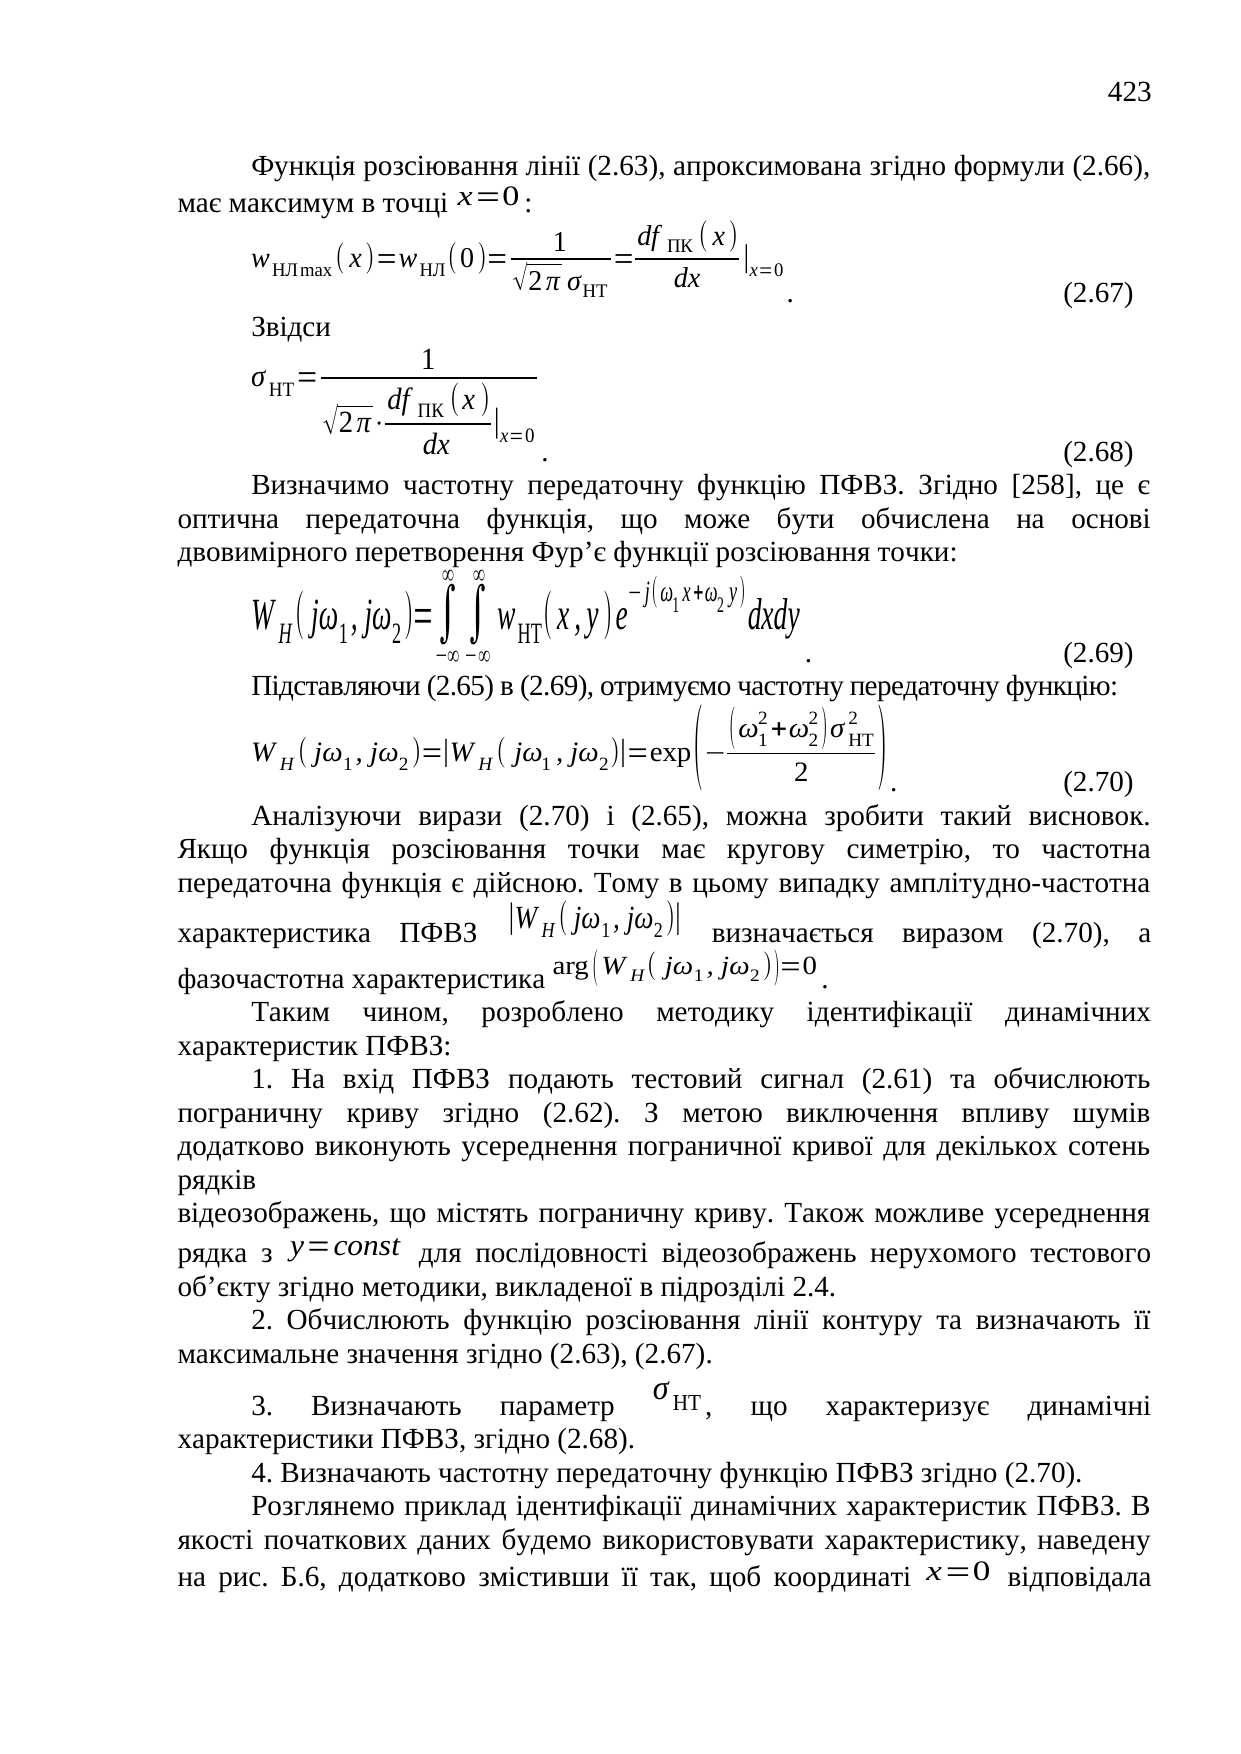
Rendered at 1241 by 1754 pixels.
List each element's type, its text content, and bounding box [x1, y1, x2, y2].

text . (2.69) [177, 568, 1152, 668]
text 3. Визначають параметр , що характеризує динамічні характеристики ПФВЗ, згідно (2.68). [177, 1369, 1152, 1455]
text Підставляючи (2.65) в (2.69), отримуємо частотну передаточну функцію: [177, 668, 1152, 702]
text Визначимо частотну передаточну функцію ПФВЗ. Згідно [258], це є оптична передаточна функція, що може бути обчислена на основі двовимірного перетворення Фур’є функції розсіювання точки: [177, 467, 1152, 568]
text Таким чином, розроблено методику ідентифікації динамічних характеристик ПФВЗ: [177, 994, 1152, 1061]
text 2. Обчислюють функцію розсіювання лінії контуру та визначають її максимальне значення згідно (2.63), (2.67). [177, 1302, 1152, 1369]
text . (2.68) [177, 342, 1152, 467]
text Звідси [177, 309, 1152, 342]
text 1. На вхід ПФВЗ подають тестовий сигнал (2.61) та обчислюють пограничну криву згідно (2.62). З метою виключення впливу шумів додатково виконують усереднення пограничної кривої для декількох сотень рядків відеозображень, що містять пограничну криву. Також можливе усереднення рядка з для послідовності відеозображень нерухомого тестового об’єкту згідно методики, викладеної в підрозділі 2.4. [177, 1061, 1152, 1302]
text . (2.67) [177, 219, 1152, 309]
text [177, 1488, 1152, 1593]
text . (2.70) [177, 702, 1152, 798]
text Аналізуючи вирази (2.70) і (2.65), можна зробити такий висновок. Якщо функція розсіювання точки має кругову симетрію, то частотна передаточна функція є дійсною. Тому в цьому випадку амплітудно-частотна характеристика ПФВЗ визначається виразом (2.70), а фазочастотна характеристика . [177, 798, 1152, 994]
text Функція розсіювання лінії (2.63), апроксимована згідно формули (2.66), має максимум в точці : [177, 148, 1152, 219]
text 4. Визначають частотну передаточну функцію ПФВЗ згідно (2.70). [177, 1455, 1152, 1488]
